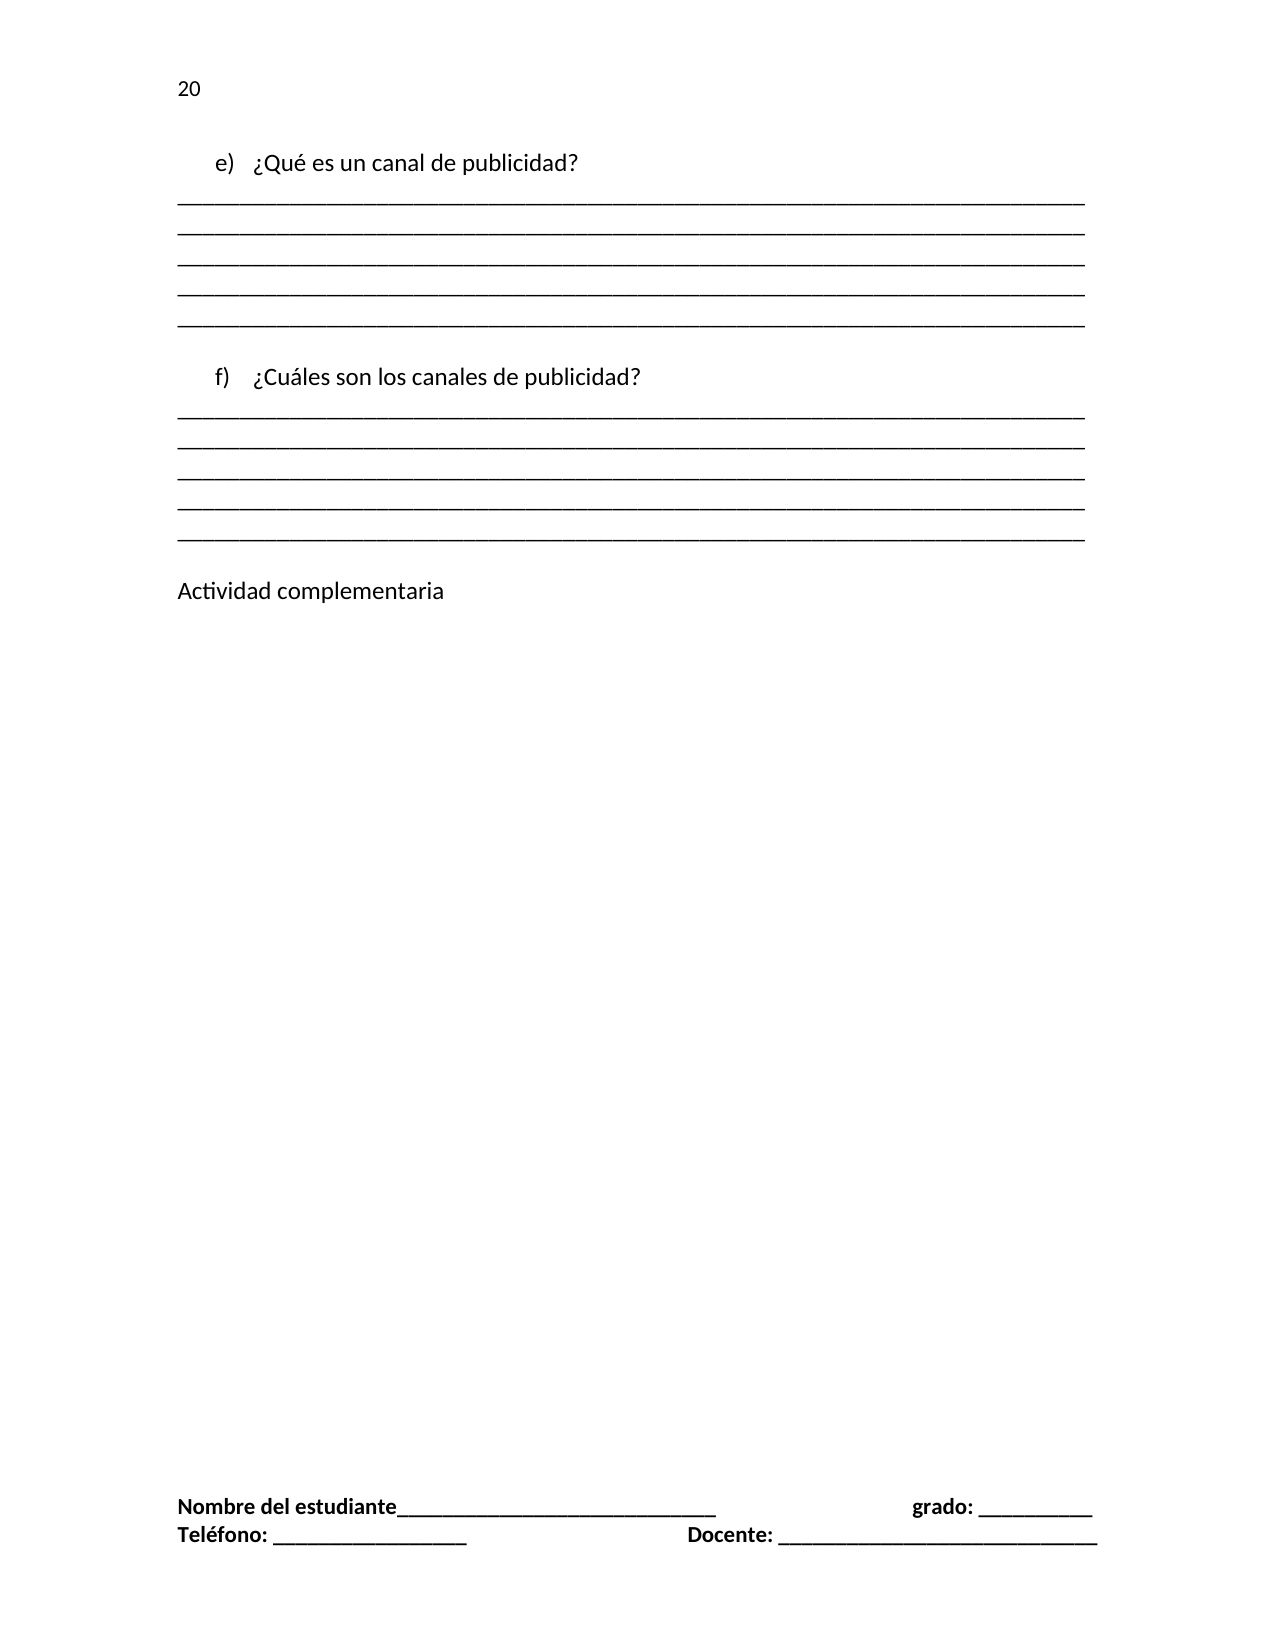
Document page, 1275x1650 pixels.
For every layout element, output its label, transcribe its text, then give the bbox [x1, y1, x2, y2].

text Actividad complementaria [177, 575, 1098, 605]
list ¿Cuáles son los canales de publicidad? [215, 361, 1098, 392]
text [177, 178, 1098, 331]
list ¿Qué es un canal de publicidad? [215, 148, 1098, 178]
